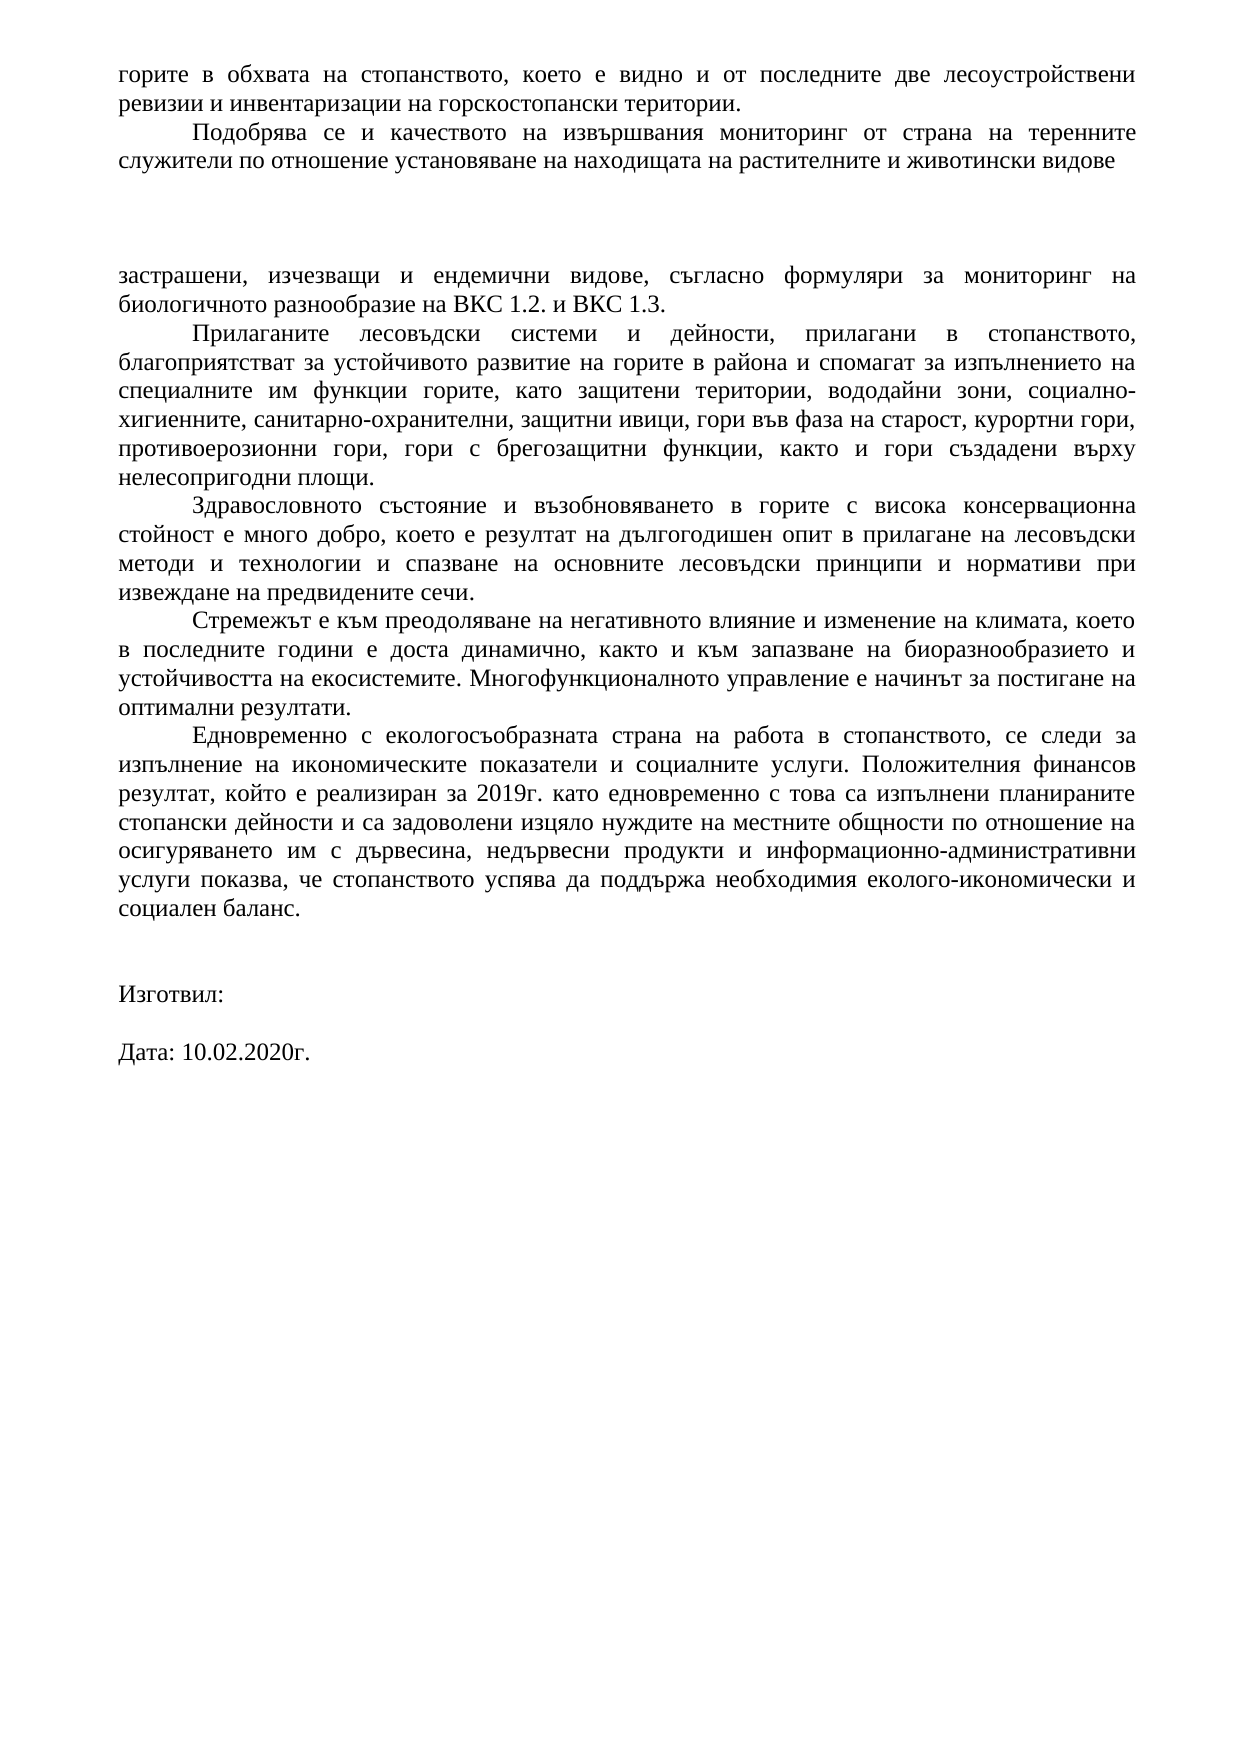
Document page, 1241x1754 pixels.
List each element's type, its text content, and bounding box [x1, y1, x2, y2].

text Подобрява се и качеството на извършвания мониторинг от страна на теренните служители по отношение установяване на находищата на растителните и животински видове [118, 117, 1137, 174]
text Прилаганите лесовъдски системи и дейности, прилагани в стопанството, благоприятстват за устойчивото развитие на горите в района и спомагат за изпълнението на специалните им функции горите, като защитени територии, вододайни зони, социално-хигиенните, санитарно-охранителни, защитни ивици, гори във фаза на старост, курортни гори, противоерозионни гори, гори с брегозащитни функции, както и гори създадени върху нелесопригодни площи. [118, 318, 1137, 490]
text Дата: 10.02.2020г. [118, 1037, 1137, 1065]
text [118, 59, 1137, 117]
text Едновременно с екологосъобразната страна на работа в стопанството, се следи за изпълнение на икономическите показатели и социалните услуги. Положителния финансов резултат, който е реализиран за 2019г. като едновременно с това са изпълнени планираните стопански дейности и са задоволени изцяло нуждите на местните общности по отношение на осигуряването им с дървесина, недървесни продукти и информационно-административни услуги показва, че стопанството успява да поддържа необходимия еколого-икономически и социален баланс. [118, 720, 1137, 922]
text Здравословното състояние и възобновяването в горите с висока консервационна стойност е много добро, което е резултат на дългогодишен опит в прилагане на лесовъдски методи и технологии и спазване на основните лесовъдски принципи и нормативи при извеждане на предвидените сечи. [118, 490, 1137, 605]
text Стремежът е към преодоляване на негативното влияние и изменение на климата, което в последните години е доста динамично, както и към запазване на биоразнообразието и устойчивостта на екосистемите. Многофункционалното управление е начинът за постигане на оптимални резултати. [118, 605, 1137, 720]
text Изготвил: [118, 979, 1137, 1008]
text застрашени, изчезващи и ендемични видове, съгласно формуляри за мониторинг на биологичното разнообразие на ВКС 1.2. и ВКС 1.3. [118, 260, 1137, 318]
